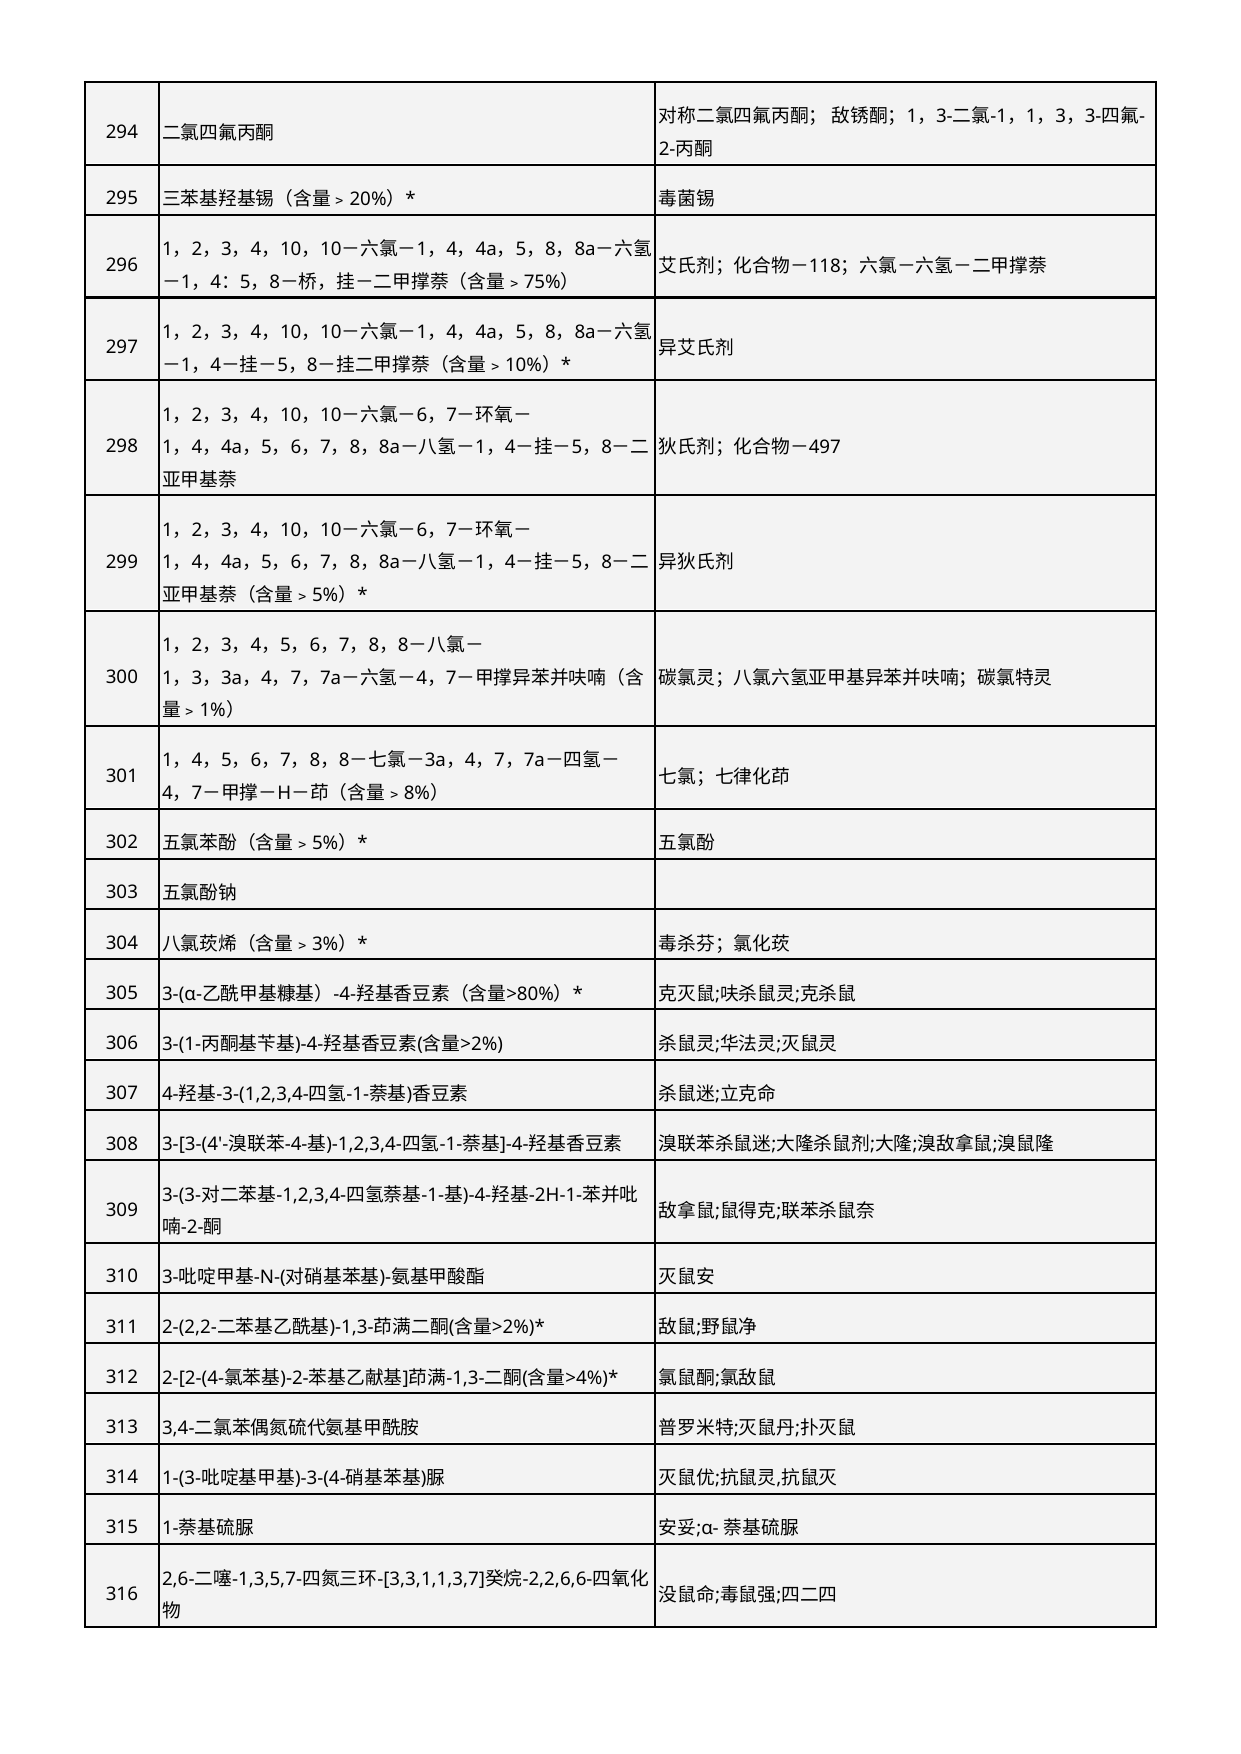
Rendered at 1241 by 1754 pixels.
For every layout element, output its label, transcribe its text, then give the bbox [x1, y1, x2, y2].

table_cell 305 [86, 960, 158, 1008]
table_cell 295 [86, 166, 158, 214]
table_cell 3-(1-丙酮基苄基)-4-羟基香豆素(含量>2%) [160, 1010, 654, 1058]
table_cell 4-羟基-3-(1,2,3,4-四氢-1-萘基)香豆素 [160, 1061, 654, 1109]
table_cell 310 [86, 1244, 158, 1292]
table_cell 毒菌锡 [656, 166, 1155, 214]
table_cell 3-(3-对二苯基-1,2,3,4-四氢萘基-1-基)-4-羟基-2H-1-苯并吡喃-2-酮 [160, 1161, 654, 1242]
table_cell 七氯；七律化茚 [656, 727, 1155, 807]
table_cell 2,6-二噻-1,3,5,7-四氮三环-[3,3,1,1,3,7]癸烷-2,2,6,6-四氧化物 [160, 1545, 654, 1626]
table_cell 1，2，3，4，10，10－六氯－1，4，4a，5，8，8a－六氢－1，4－挂－5，8－挂二甲撑萘（含量﹥10%）* [160, 299, 654, 379]
table_cell 313 [86, 1394, 158, 1442]
table_cell 300 [86, 612, 158, 725]
table_cell 1-萘基硫脲 [160, 1495, 654, 1543]
table_cell [656, 860, 1155, 908]
table_cell 296 [86, 216, 158, 296]
table_cell 毒杀芬；氯化莰 [656, 910, 1155, 958]
table_cell 311 [86, 1294, 158, 1342]
table_cell 303 [86, 860, 158, 908]
table_cell 1-(3-吡啶基甲基)-3-(4-硝基苯基)脲 [160, 1445, 654, 1493]
table_cell 308 [86, 1111, 158, 1159]
table_cell 杀鼠灵;华法灵;灭鼠灵 [656, 1010, 1155, 1058]
table_cell 五氯酚钠 [160, 860, 654, 908]
table_cell 克灭鼠;呋杀鼠灵;克杀鼠 [656, 960, 1155, 1008]
table_cell 3-吡啶甲基-N-(对硝基苯基)-氨基甲酸酯 [160, 1244, 654, 1292]
table_cell 309 [86, 1161, 158, 1242]
table_cell 异艾氏剂 [656, 299, 1155, 379]
table_cell 没鼠命;毒鼠强;四二四 [656, 1545, 1155, 1626]
table_cell 1，2，3，4，10，10－六氯－1，4，4a，5，8，8a－六氢－1，4：5，8－桥，挂－二甲撑萘（含量﹥75%） [160, 216, 654, 296]
table_cell 碳氯灵；八氯六氢亚甲基异苯并呋喃；碳氯特灵 [656, 612, 1155, 725]
table_cell 304 [86, 910, 158, 958]
table_cell 314 [86, 1445, 158, 1493]
table_cell 301 [86, 727, 158, 807]
table_cell 安妥;α- 萘基硫脲 [656, 1495, 1155, 1543]
table_cell 异狄氏剂 [656, 496, 1155, 609]
table_cell 3-[3-(4'-溴联苯-4-基)-1,2,3,4-四氢-1-萘基]-4-羟基香豆素 [160, 1111, 654, 1159]
table_cell 306 [86, 1010, 158, 1058]
table_cell 五氯苯酚（含量﹥5%）* [160, 810, 654, 858]
table_cell 狄氏剂；化合物－497 [656, 381, 1155, 494]
table_cell 1，4，5，6，7，8，8－七氯－3a，4，7，7a－四氢－4，7－甲撑－H－茚（含量﹥8%） [160, 727, 654, 807]
table_cell 1，2，3，4，5，6，7，8，8－八氯－1，3，3a，4，7，7a－六氢－4，7－甲撑异苯并呋喃（含量﹥1%） [160, 612, 654, 725]
table_cell 2-(2,2-二苯基乙酰基)-1,3-茚满二酮(含量>2%)* [160, 1294, 654, 1342]
table_cell 灭鼠优;抗鼠灵,抗鼠灭 [656, 1445, 1155, 1493]
table_cell 1，2，3，4，10，10－六氯－6，7－环氧－1，4，4a，5，6，7，8，8a－八氢－1，4－挂－5，8－二亚甲基萘 [160, 381, 654, 494]
table_cell 297 [86, 299, 158, 379]
table_cell 八氯莰烯（含量﹥3%）* [160, 910, 654, 958]
table_cell 312 [86, 1344, 158, 1392]
table_cell 315 [86, 1495, 158, 1543]
table_cell 二氯四氟丙酮 [160, 83, 654, 163]
table_cell 316 [86, 1545, 158, 1626]
table_cell 灭鼠安 [656, 1244, 1155, 1292]
table_cell 三苯基羟基锡（含量﹥20%）* [160, 166, 654, 214]
table_cell 302 [86, 810, 158, 858]
table_cell 1，2，3，4，10，10－六氯－6，7－环氧－1，4，4a，5，6，7，8，8a－八氢－1，4－挂－5，8－二亚甲基萘（含量﹥5%）* [160, 496, 654, 609]
table_cell 杀鼠迷;立克命 [656, 1061, 1155, 1109]
table_cell 五氯酚 [656, 810, 1155, 858]
table_cell 307 [86, 1061, 158, 1109]
table_cell 299 [86, 496, 158, 609]
table_cell 艾氏剂；化合物－118；六氯－六氢－二甲撑萘 [656, 216, 1155, 296]
table_cell 294 [86, 83, 158, 163]
table_cell 普罗米特;灭鼠丹;扑灭鼠 [656, 1394, 1155, 1442]
table_cell 对称二氯四氟丙酮； 敌锈酮；1，3-二氯-1，1，3，3-四氟-2-丙酮 [656, 83, 1155, 163]
table_cell 2-[2-(4-氯苯基)-2-苯基乙献基]茚满-1,3-二酮(含量>4%)* [160, 1344, 654, 1392]
table_cell 298 [86, 381, 158, 494]
table_cell 敌拿鼠;鼠得克;联苯杀鼠奈 [656, 1161, 1155, 1242]
table_cell 3-(α-乙酰甲基糠基）-4-羟基香豆素（含量>80%）* [160, 960, 654, 1008]
table_cell 溴联苯杀鼠迷;大隆杀鼠剂;大隆;溴敌拿鼠;溴鼠隆 [656, 1111, 1155, 1159]
table_cell 3,4-二氯苯偶氮硫代氨基甲酰胺 [160, 1394, 654, 1442]
table_cell 氯鼠酮;氯敌鼠 [656, 1344, 1155, 1392]
table_cell 敌鼠;野鼠净 [656, 1294, 1155, 1342]
